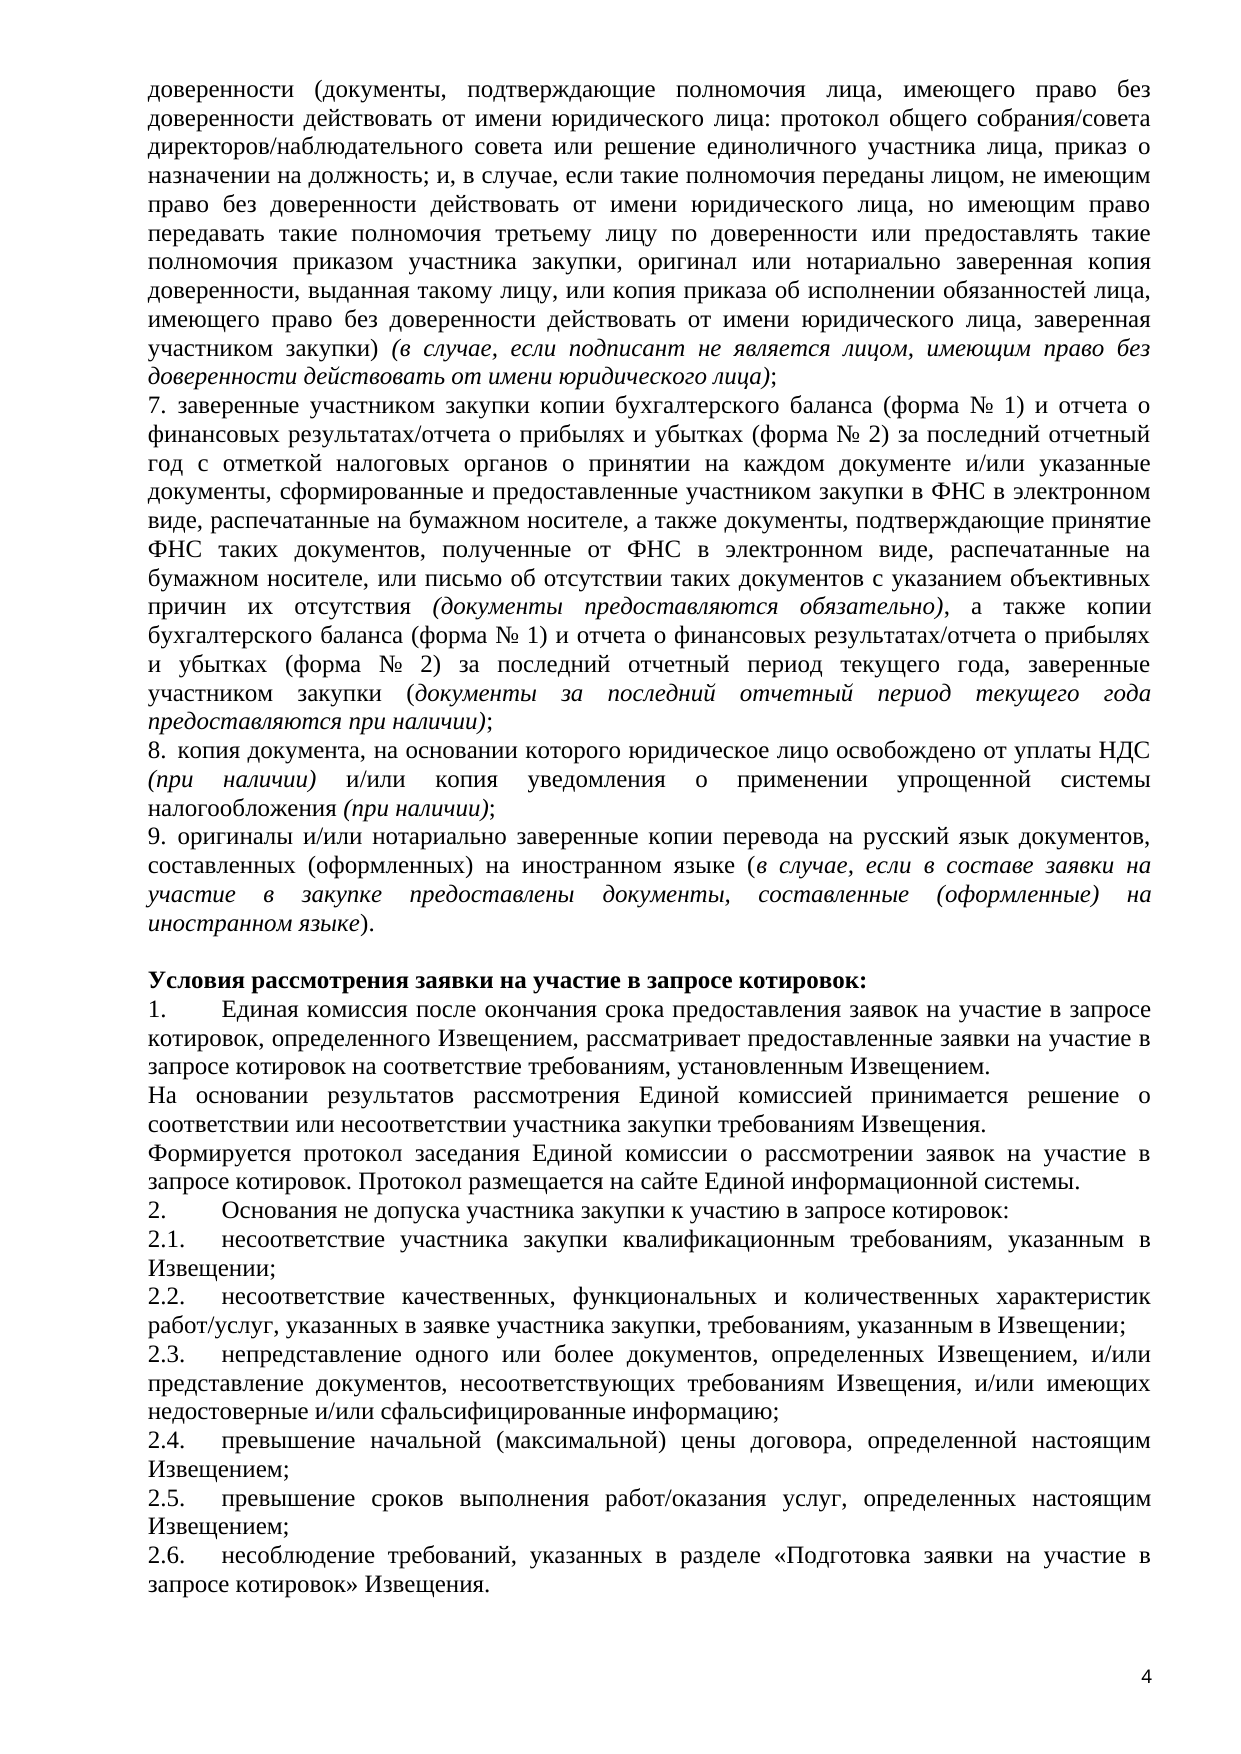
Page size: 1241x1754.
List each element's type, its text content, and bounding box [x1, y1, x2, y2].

list заверенные участником закупки копии бухгалтерского баланса (форма № 1) и отчета о финансовых результатах/отчета о прибылях и убытках (форма № 2) за последний отчетный год с отметкой налоговых органов о принятии на каждом документе и/или указанные документы, сформированные и предоставленные участником закупки в ФНС в электронном виде, распечатанные на бумажном носителе, а также документы, подтверждающие принятие ФНС таких документов, полученные от ФНС в электронном виде, распечатанные на бумажном носителе, или письмо об отсутствии таких документов с указанием объективных причин их отсутствия (документы предоставляются обязательно), а также копии бухгалтерского баланса (форма № 1) и отчета о финансовых результатах/отчета о прибылях и убытках (форма № 2) за последний отчетный период текущего года, заверенные участником закупки (документы за последний отчетный период текущего года предоставляются при наличии); [148, 390, 1152, 735]
list несоответствие качественных, функциональных и количественных характеристик работ/услуг, указанных в заявке участника закупки, требованиям, указанным в Извещении; [148, 1281, 1152, 1339]
list Единая комиссия после окончания срока предоставления заявок на участие в запросе котировок, определенного Извещением, рассматривает предоставленные заявки на участие в запросе котировок на соответствие требованиям, установленным Извещением. [148, 994, 1152, 1080]
list Основания не допуска участника закупки к участию в запросе котировок: [148, 1195, 1152, 1224]
list несоблюдение требований, указанных в разделе «Подготовка заявки на участие в запросе котировок» Извещения. [148, 1540, 1152, 1598]
text На основании результатов рассмотрения Единой комиссией принимается решение о соответствии или несоответствии участника закупки требованиям Извещения. [148, 1080, 1152, 1138]
list несоответствие участника закупки квалификационным требованиям, указанным в Извещении; [148, 1224, 1152, 1281]
list превышение начальной (максимальной) цены договора, определенной настоящим Извещением; [148, 1425, 1152, 1483]
text Формируется протокол заседания Единой комиссии о рассмотрении заявок на участие в запросе котировок. Протокол размещается на сайте Единой информационной системы. [148, 1138, 1152, 1195]
list копия документа, на основании которого юридическое лицо освобождено от уплаты НДС (при наличии) и/или копия уведомления о применении упрощенной системы налогообложения (при наличии); [148, 735, 1152, 821]
list непредставление одного или более документов, определенных Извещением, и/или представление документов, несоответствующих требованиям Извещения, и/или имеющих недостоверные и/или сфальсифицированные информацию; [148, 1339, 1152, 1425]
text Условия рассмотрения заявки на участие в запросе котировок: [148, 965, 1152, 994]
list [148, 74, 1152, 390]
list оригиналы и/или нотариально заверенные копии перевода на русский язык документов, составленных (оформленных) на иностранном языке (в случае, если в составе заявки на участие в закупке предоставлены документы, составленные (оформленные) на иностранном языке). [148, 821, 1152, 936]
list превышение сроков выполнения работ/оказания услуг, определенных настоящим Извещением; [148, 1483, 1152, 1540]
